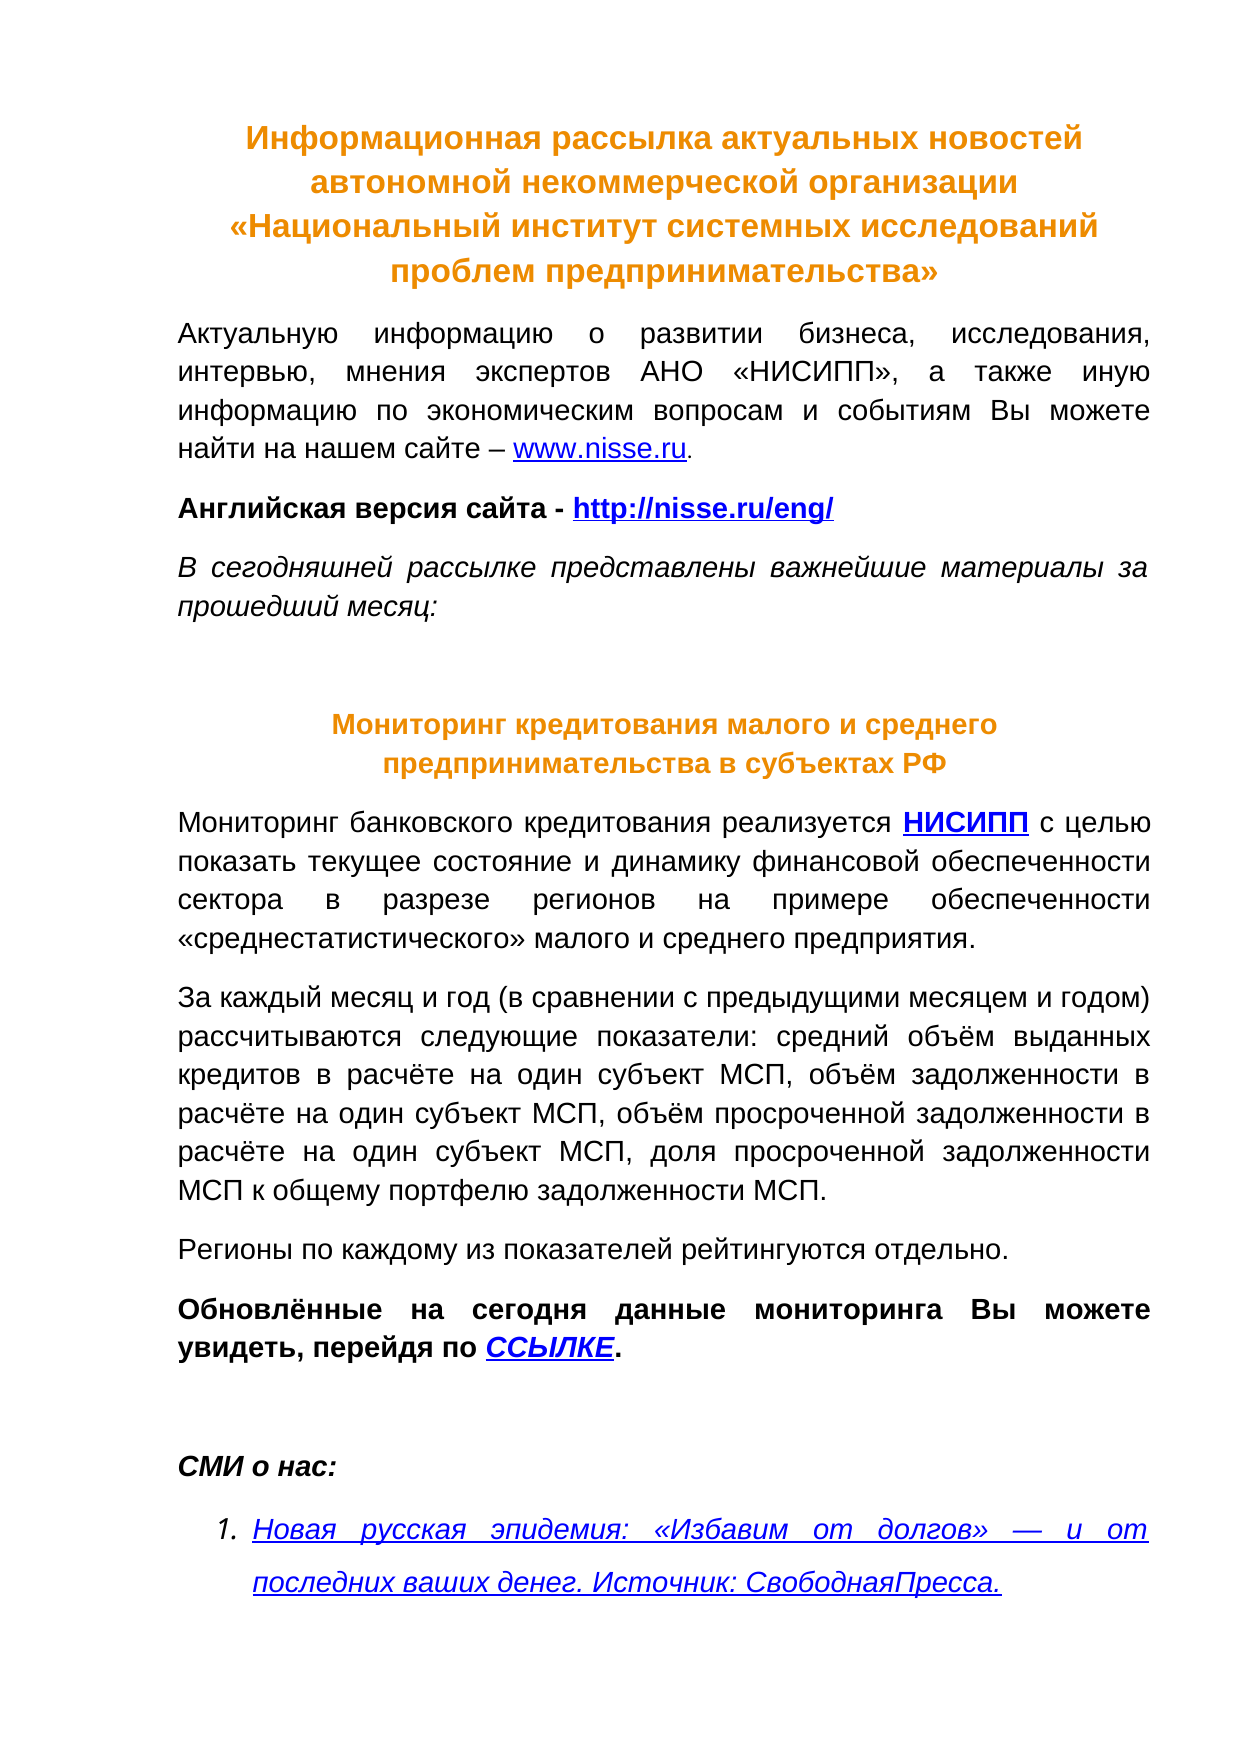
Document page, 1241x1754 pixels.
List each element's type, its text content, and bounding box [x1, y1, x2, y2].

text Обновлённые на сегодня данные мониторинга Вы можете увидеть, перейдя по ССЫЛКЕ. [177, 1292, 1152, 1364]
list Новая русская эпидемия: «Избавим от долгов» — и от последних ваших денег. Источник: СвободнаяПресса. [215, 1508, 1152, 1598]
text Английская версия сайта - http://nisse.ru/eng/ [177, 491, 1152, 524]
text СМИ о нас: [177, 1449, 1152, 1482]
text Информационная рассылка актуальных новостей автономной некоммерческой организации «Национальный институт системных исследований проблем предпринимательства» [177, 118, 1152, 289]
text Мониторинг кредитования малого и среднего предпринимательства в субъектах РФ [177, 707, 1152, 779]
text Актуальную информацию о развитии бизнеса, исследования, интервью, мнения экспертов АНО «НИСИПП», а также иную информацию по экономическим вопросам и событиям Вы можете найти на нашем сайте – www.nisse.ru. [177, 316, 1152, 465]
text За каждый месяц и год (в сравнении с предыдущими месяцем и годом) рассчитываются следующие показатели: средний объём выданных кредитов в расчёте на один субъект МСП, объём задолженности в расчёте на один субъект МСП, объём просроченной задолженности в расчёте на один субъект МСП, доля просроченной задолженности МСП к общему портфелю задолженности МСП. [177, 980, 1152, 1206]
text Мониторинг банковского кредитования реализуется НИСИПП с целью показать текущее состояние и динамику финансовой обеспеченности сектора в разрезе регионов на примере обеспеченности «среднестатистического» малого и среднего предприятия. [177, 805, 1152, 954]
text Регионы по каждому из показателей рейтингуются отдельно. [177, 1232, 1152, 1266]
text В сегодняшней рассылке представлены важнейшие материалы за прошедший месяц: [177, 550, 1152, 622]
